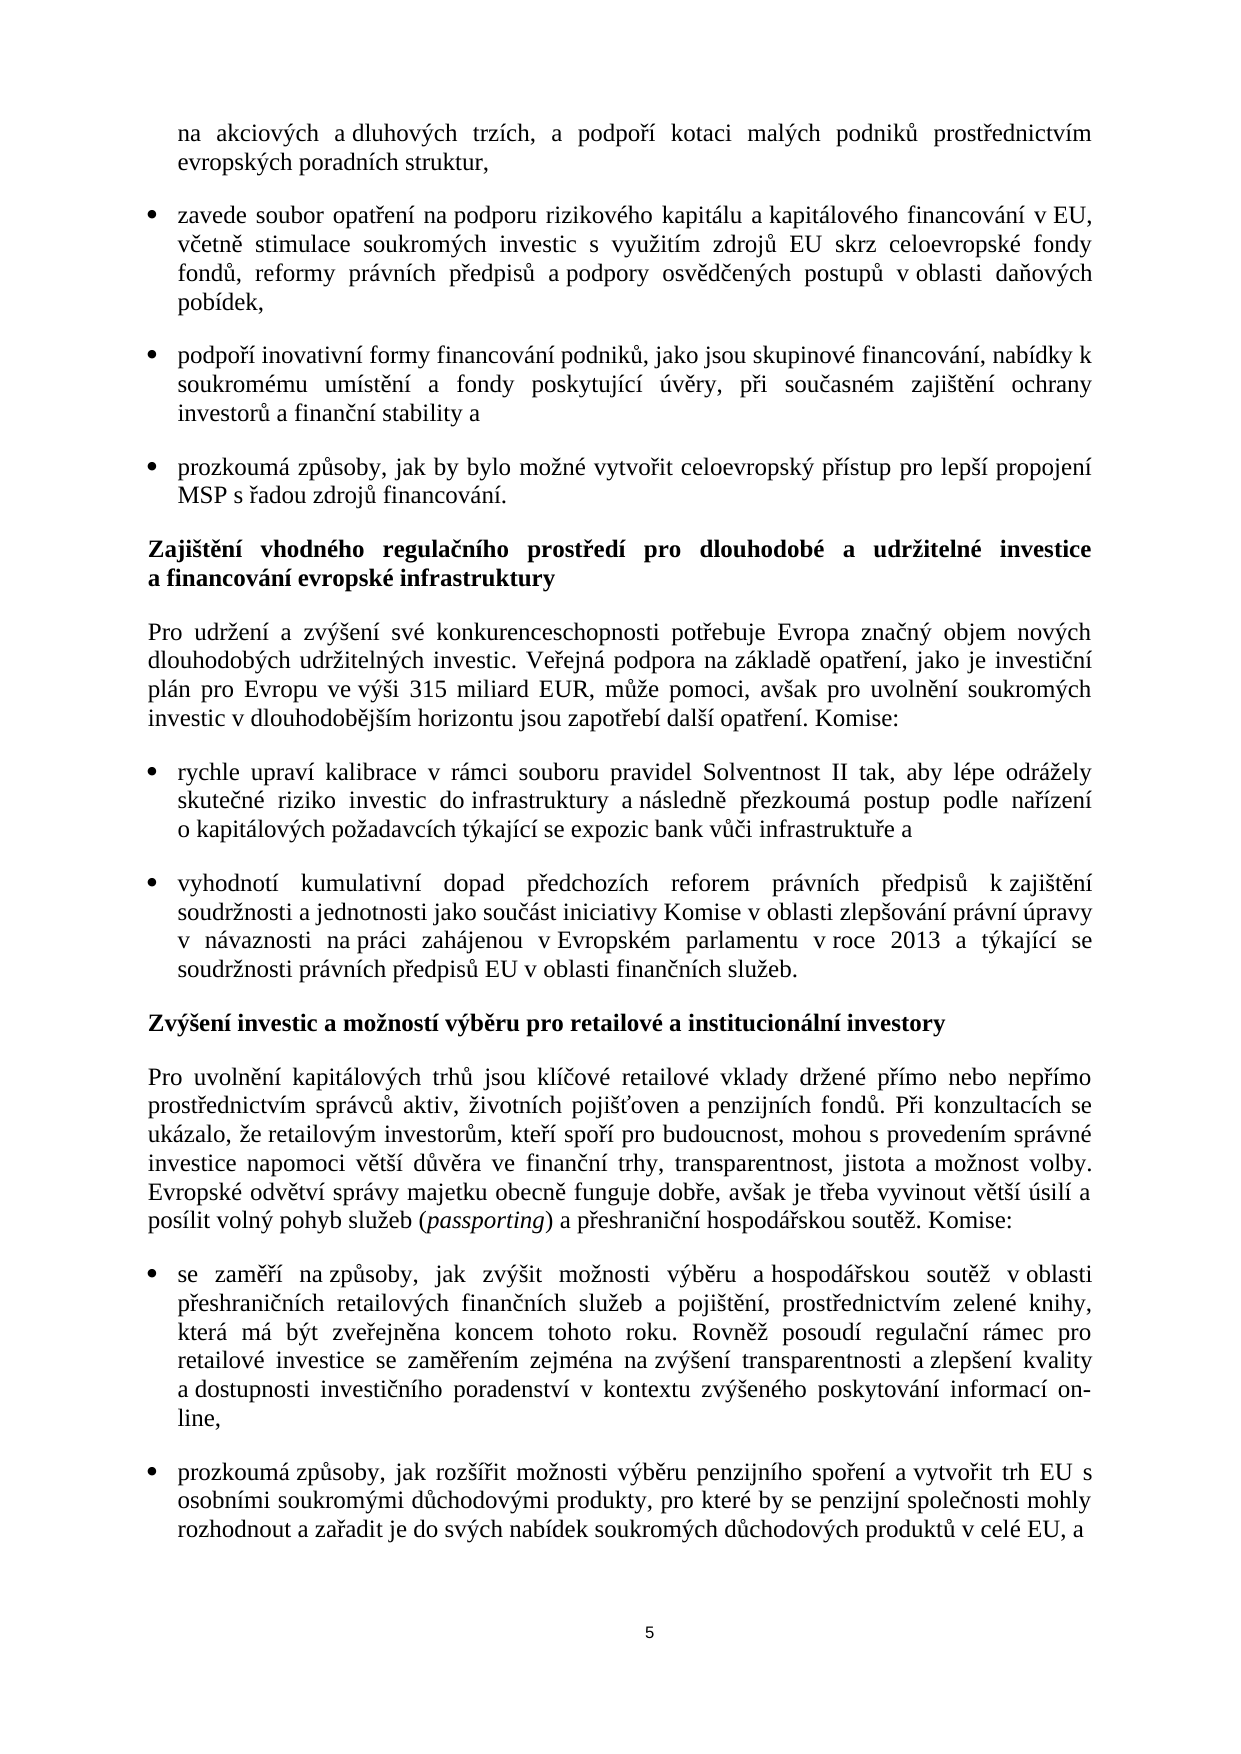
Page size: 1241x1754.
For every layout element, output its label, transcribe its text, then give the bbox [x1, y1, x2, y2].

list se zaměří na způsoby, jak zvýšit možnosti výběru a hospodářskou soutěž v oblasti přeshraničních retailových finančních služeb a pojištění, prostřednictvím zelené knihy, která má být zveřejněna koncem tohoto roku. Rovněž posoudí regulační rámec pro retailové investice se zaměřením zejména na zvýšení transparentnosti a zlepšení kvality a dostupnosti investičního poradenství v kontextu zvýšeného poskytování informací on-line, [148, 1259, 1092, 1432]
text Zvýšení investic a možností výběru pro retailové a institucionální investory [148, 1008, 1092, 1037]
text Pro uvolnění kapitálových trhů jsou klíčové retailové vklady držené přímo nebo nepřímo prostřednictvím správců aktiv, životních pojišťoven a penzijních fondů. Při konzultacích se ukázalo, že retailovým investorům, kteří spoří pro budoucnost, mohou s provedením správné investice napomoci větší důvěra ve finanční trhy, transparentnost, jistota a možnost volby. Evropské odvětví správy majetku obecně funguje dobře, avšak je třeba vyvinout větší úsilí a posílit volný pohyb služeb (passporting) a přeshraniční hospodářskou soutěž. Komise: [148, 1062, 1092, 1234]
text Pro udržení a zvýšení své konkurenceschopnosti potřebuje Evropa značný objem nových dlouhodobých udržitelných investic. Veřejná podpora na základě opatření, jako je investiční plán pro Evropu ve výši 315 miliard EUR, může pomoci, avšak pro uvolnění soukromých investic v dlouhodobějším horizontu jsou zapotřebí další opatření. Komise: [148, 617, 1092, 732]
list rychle upraví kalibrace v rámci souboru pravidel Solventnost II tak, aby lépe odrážely skutečné riziko investic do infrastruktury a následně přezkoumá postup podle nařízení o kapitálových požadavcích týkající se expozic bank vůči infrastruktuře a [148, 757, 1092, 843]
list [148, 118, 1092, 176]
list zavede soubor opatření na podporu rizikového kapitálu a kapitálového financování v EU, včetně stimulace soukromých investic s využitím zdrojů EU skrz celoevropské fondy fondů, reformy právních předpisů a podpory osvědčených postupů v oblasti daňových pobídek, [148, 201, 1092, 316]
list vyhodnotí kumulativní dopad předchozích reforem právních předpisů k zajištění soudržnosti a jednotnosti jako součást iniciativy Komise v oblasti zlepšování právní úpravy v návaznosti na práci zahájenou v Evropském parlamentu v roce 2013 a týkající se soudržnosti právních předpisů EU v oblasti finančních služeb. [148, 868, 1092, 983]
list podpoří inovativní formy financování podniků, jako jsou skupinové financování, nabídky k soukromému umístění a fondy poskytující úvěry, při současném zajištění ochrany investorů a finanční stability a [148, 341, 1092, 427]
list prozkoumá způsoby, jak by bylo možné vytvořit celoevropský přístup pro lepší propojení MSP s řadou zdrojů financování. [148, 452, 1092, 509]
list prozkoumá způsoby, jak rozšířit možnosti výběru penzijního spoření a vytvořit trh EU s osobními soukromými důchodovými produkty, pro které by se penzijní společnosti mohly rozhodnout a zařadit je do svých nabídek soukromých důchodových produktů v celé EU, a [148, 1457, 1092, 1543]
text Zajištění vhodného regulačního prostředí pro dlouhodobé a udržitelné investice a financování evropské infrastruktury [148, 534, 1092, 592]
